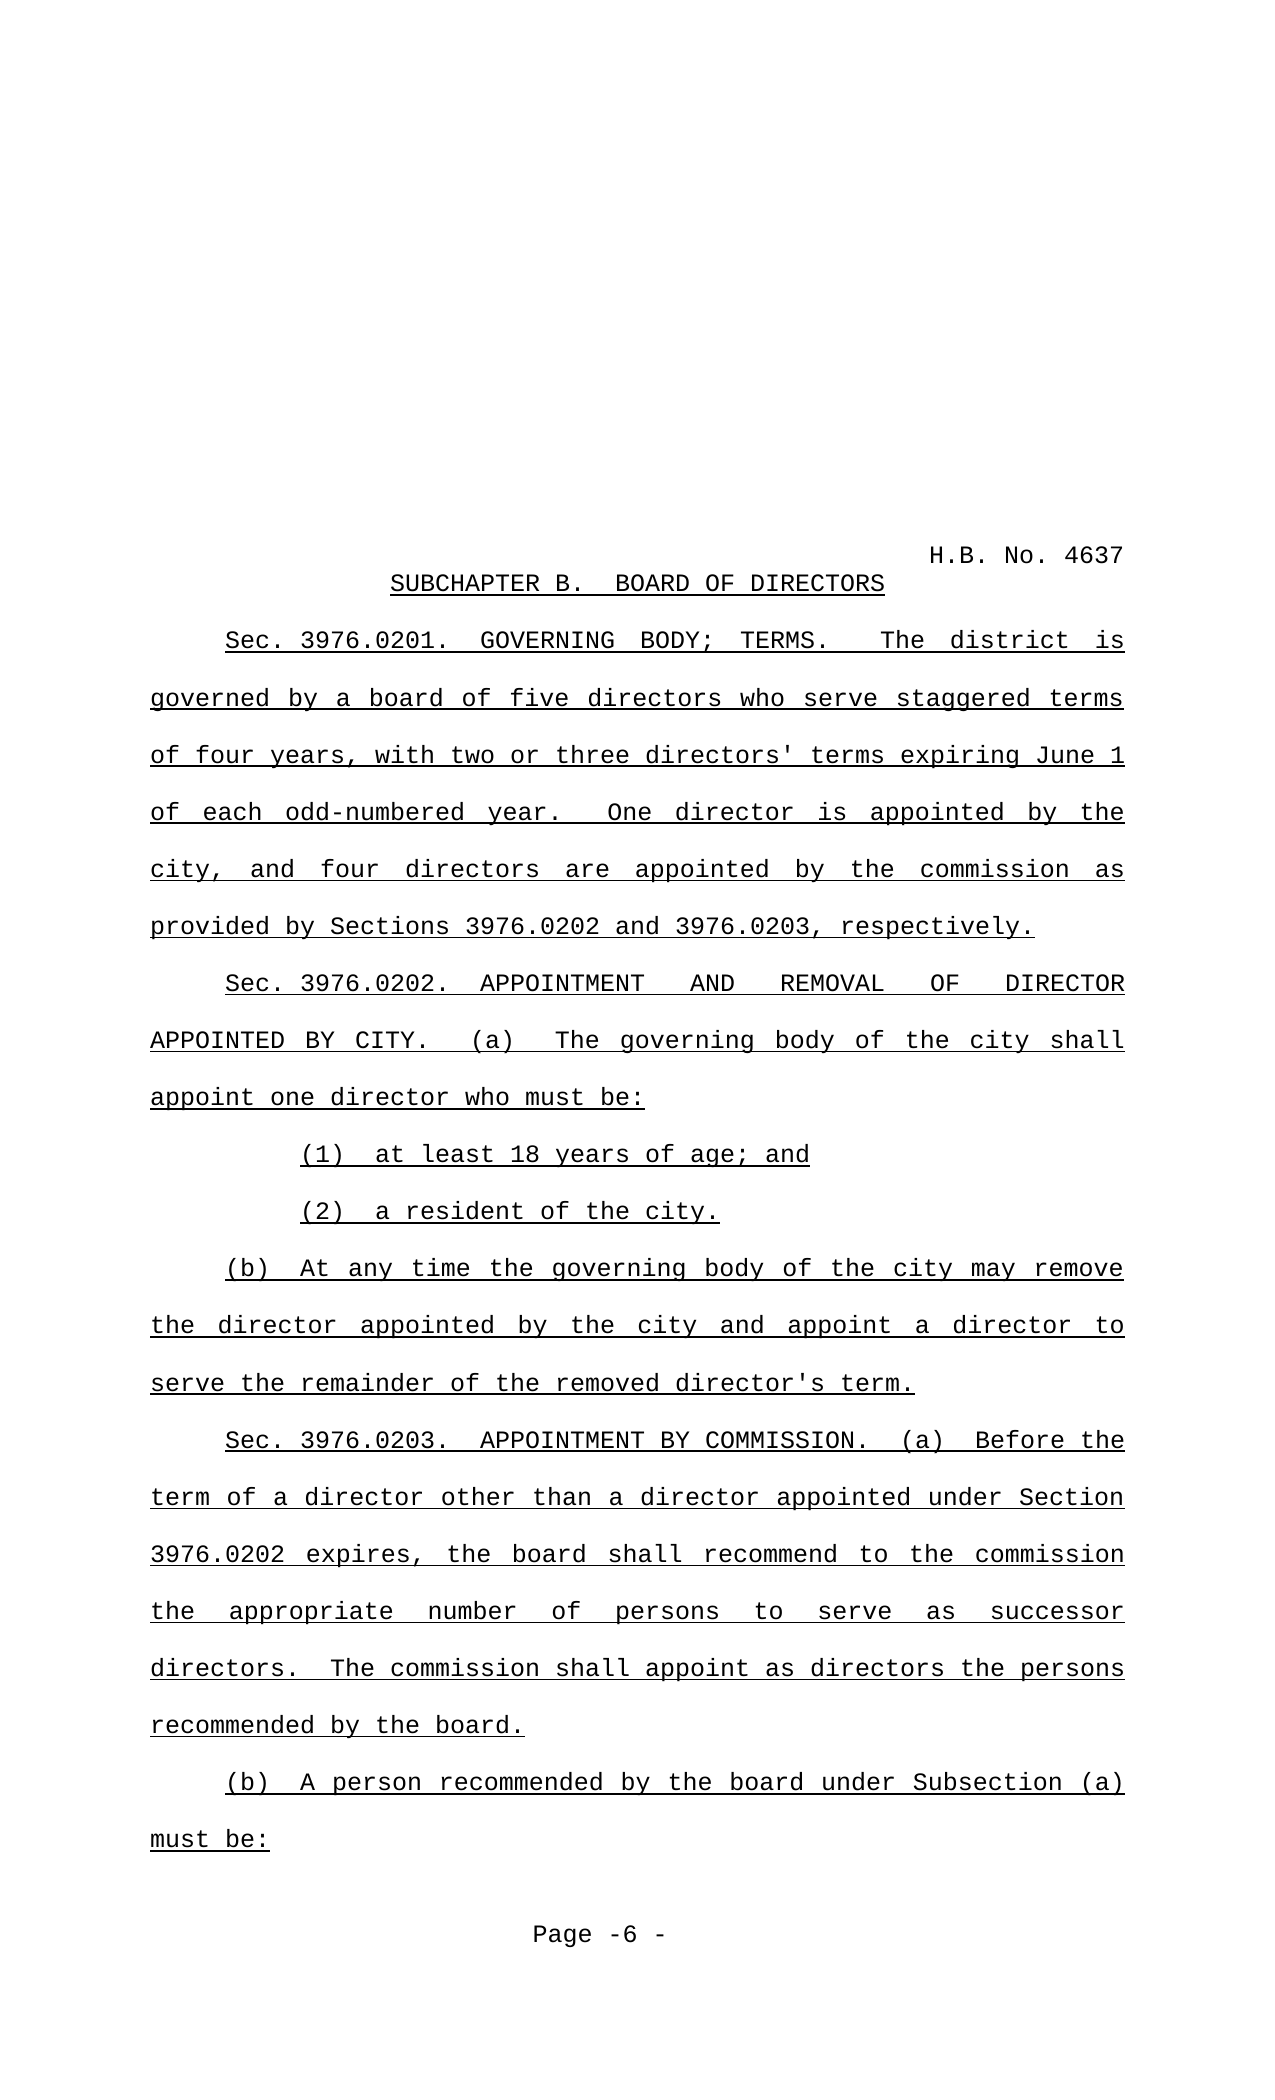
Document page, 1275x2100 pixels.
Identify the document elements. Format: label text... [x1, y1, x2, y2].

text Sec. 3976.0201. GOVERNING BODY; TERMS. The district is governed by a board of five directors who serve staggered terms of four years, with two or three directors' terms expiring June 1 of each odd-numbered year. One director is appointed by the city, and four directors are appointed by the commission as provided by Sections 3976.0202 and 3976.0203, respectively. [150, 824, 1125, 880]
text (1) at least 18 years of age; and [150, 1142, 1125, 1170]
text (b) At any time the governing body of the city may remove the director appointed by the city and appoint a director to serve the remainder of the removed director's term. [150, 1256, 1125, 1336]
text Sec. 3976.0201. GOVERNING BODY; TERMS. The district is governed by a board of five directors who serve staggered terms of four years, with two or three directors' terms expiring June 1 of each odd-numbered year. One director is appointed by the city, and four directors are appointed by the commission as provided by Sections 3976.0202 and 3976.0203, respectively. [150, 628, 1125, 765]
text Sec. 3976.0202. APPOINTMENT AND REMOVAL OF DIRECTOR APPOINTED BY CITY. (a) The governing body of the city shall appoint one director who must be: [150, 1052, 1125, 1113]
text Sec. 3976.0202. APPOINTMENT AND REMOVAL OF DIRECTOR APPOINTED BY CITY. (a) The governing body of the city shall appoint one director who must be: [150, 970, 1125, 1051]
text (2) a resident of the city. [150, 1199, 1125, 1227]
text SUBCHAPTER B. BOARD OF DIRECTORS [150, 571, 1125, 599]
text Sec. 3976.0201. GOVERNING BODY; TERMS. The district is governed by a board of five directors who serve staggered terms of four years, with two or three directors' terms expiring June 1 of each odd-numbered year. One director is appointed by the city, and four directors are appointed by the commission as provided by Sections 3976.0202 and 3976.0203, respectively. [150, 767, 1125, 822]
text (b) A person recommended by the board under Subsection (a) must be: [150, 1769, 1125, 1855]
text Sec. 3976.0203. APPOINTMENT BY COMMISSION. (a) Before the term of a director other than a director appointed under Section 3976.0202 expires, the board shall recommend to the commission the appropriate number of persons to serve as successor directors. The commission shall appoint as directors the persons recommended by the board. [150, 1509, 1125, 1565]
text Sec. 3976.0203. APPOINTMENT BY COMMISSION. (a) Before the term of a director other than a director appointed under Section 3976.0202 expires, the board shall recommend to the commission the appropriate number of persons to serve as successor directors. The commission shall appoint as directors the persons recommended by the board. [150, 1427, 1125, 1508]
text Sec. 3976.0201. GOVERNING BODY; TERMS. The district is governed by a board of five directors who serve staggered terms of four years, with two or three directors' terms expiring June 1 of each odd-numbered year. One director is appointed by the city, and four directors are appointed by the commission as provided by Sections 3976.0202 and 3976.0203, respectively. [150, 881, 1125, 942]
text Sec. 3976.0203. APPOINTMENT BY COMMISSION. (a) Before the term of a director other than a director appointed under Section 3976.0202 expires, the board shall recommend to the commission the appropriate number of persons to serve as successor directors. The commission shall appoint as directors the persons recommended by the board. [150, 1566, 1125, 1622]
text Sec. 3976.0203. APPOINTMENT BY COMMISSION. (a) Before the term of a director other than a director appointed under Section 3976.0202 expires, the board shall recommend to the commission the appropriate number of persons to serve as successor directors. The commission shall appoint as directors the persons recommended by the board. [150, 1680, 1125, 1741]
text Sec. 3976.0203. APPOINTMENT BY COMMISSION. (a) Before the term of a director other than a director appointed under Section 3976.0202 expires, the board shall recommend to the commission the appropriate number of persons to serve as successor directors. The commission shall appoint as directors the persons recommended by the board. [150, 1623, 1125, 1679]
text (b) At any time the governing body of the city may remove the director appointed by the city and appoint a director to serve the remainder of the removed director's term. [150, 1338, 1125, 1398]
